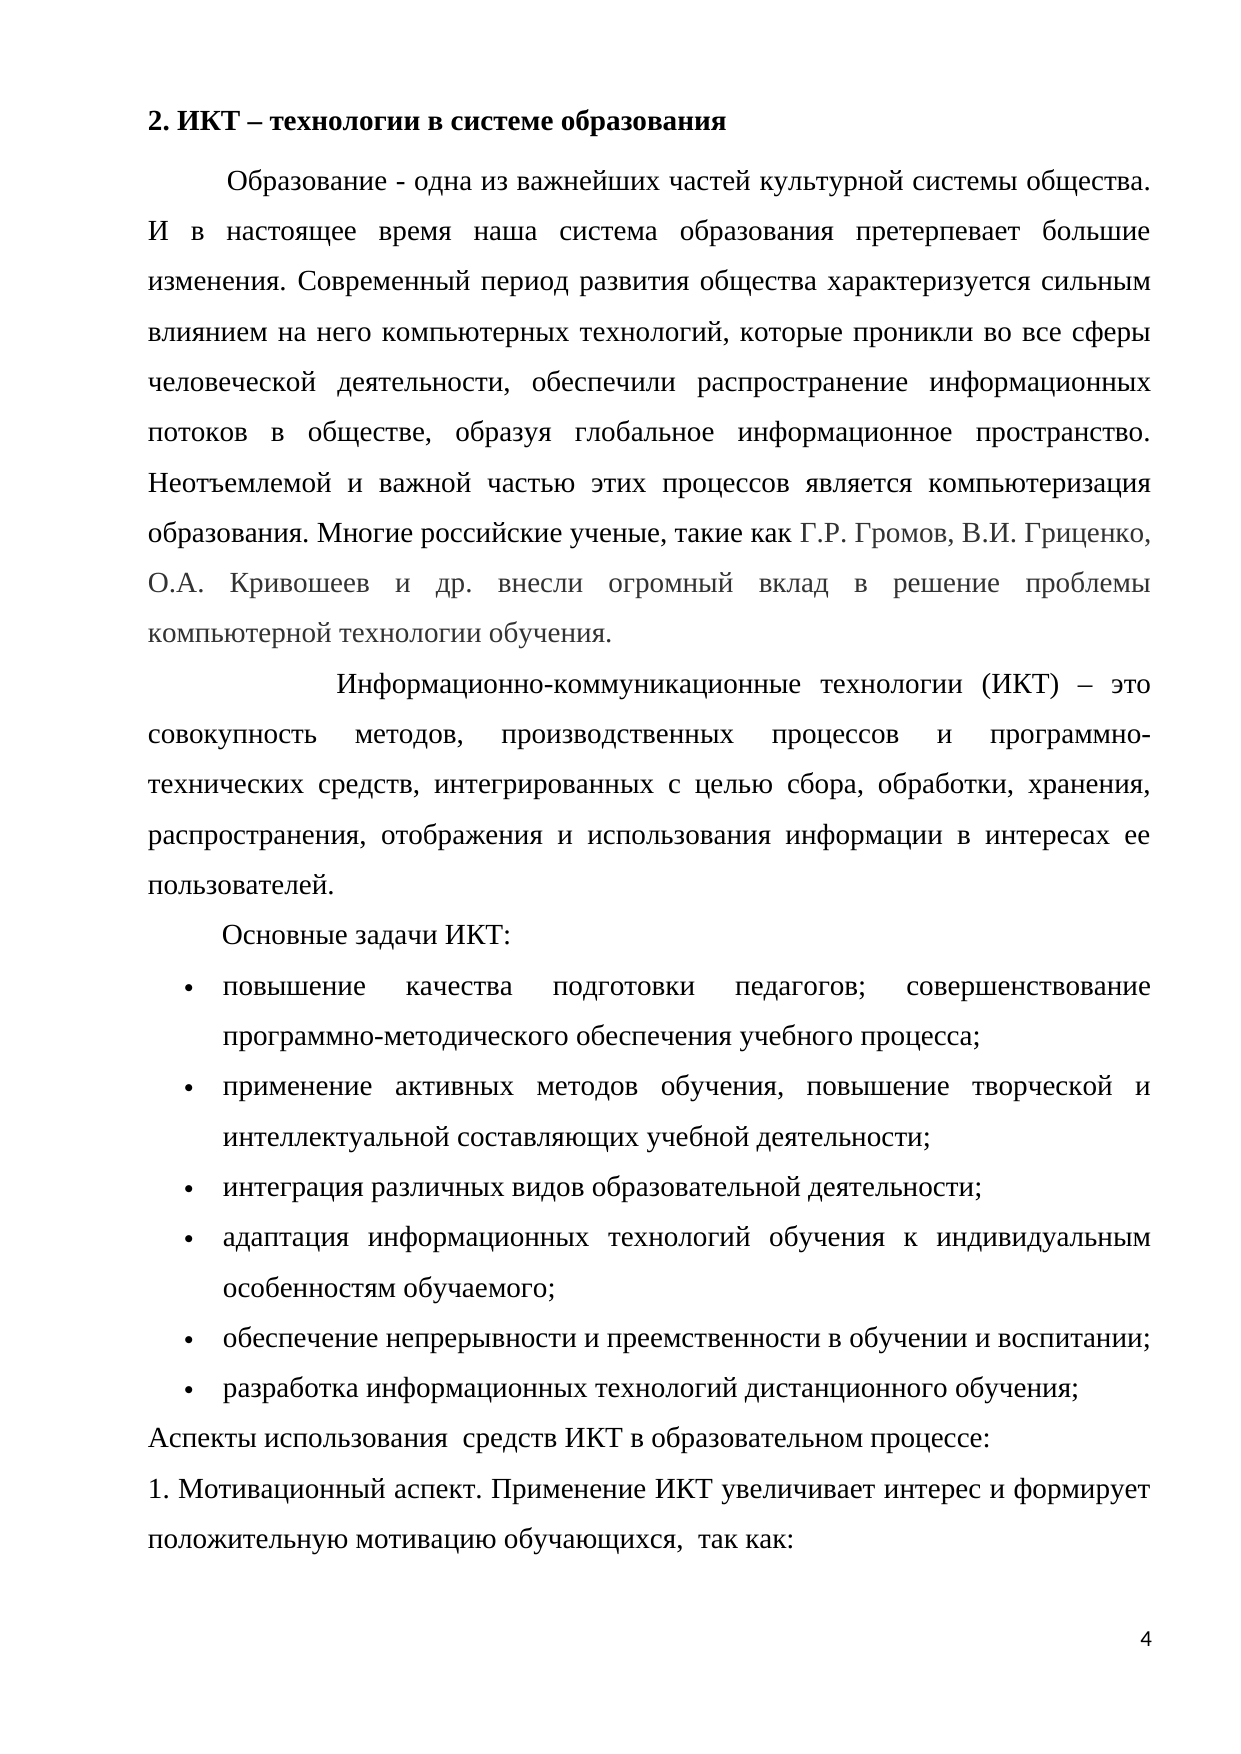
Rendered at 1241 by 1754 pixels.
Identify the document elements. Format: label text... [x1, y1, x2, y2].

list обеспечение непрерывности и преемственности в обучении и воспитании; [185, 1320, 1152, 1353]
list интеграция различных видов образовательной деятельности; [185, 1169, 1152, 1203]
list повышение качества подготовки педагогов; совершенствование программно-методического обеспечения учебного процесса; [185, 968, 1152, 1052]
text Аспекты использования средств ИКТ в образовательном процессе: [148, 1421, 1152, 1454]
text 2. ИКТ – технологии в системе образования [148, 103, 1152, 137]
text Основные задачи ИКТ: [148, 917, 1152, 951]
text Образование - одна из важнейших частей культурной системы общества. И в настоящее время наша система образования претерпевает большие изменения. Современный период развития общества характеризуется сильным влиянием на него компьютерных технологий, которые проникли во все сферы человеческой деятельности, обеспечили распространение информационных потоков в обществе, образуя глобальное информационное пространство. Неотъемлемой и важной частью этих процессов является компьютеризация образования. Многие российские ученые, такие как Г.Р. Громов, В.И. Гриценко, О.А. Кривошеев и др. внесли огромный вклад в решение проблемы компьютерной технологии обучения. [148, 163, 1152, 649]
text 1. Мотивационный аспект. Применение ИКТ увеличивает интерес и формирует положительную мотивацию обучающихся, так как: [148, 1471, 1152, 1555]
list разработка информационных технологий дистанционного обучения; [185, 1370, 1152, 1404]
list адаптация информационных технологий обучения к индивидуальным особенностям обучаемого; [185, 1219, 1152, 1303]
text Информационно-коммуникационные технологии (ИКТ) – это совокупность методов, производственных процессов и программно-технических средств, интегрированных с целью сбора, обработки, хранения, распространения, отображения и использования информации в интересах ее пользователей. [148, 666, 1152, 901]
list применение активных методов обучения, повышение творческой и интеллектуальной составляющих учебной деятельности; [185, 1068, 1152, 1152]
